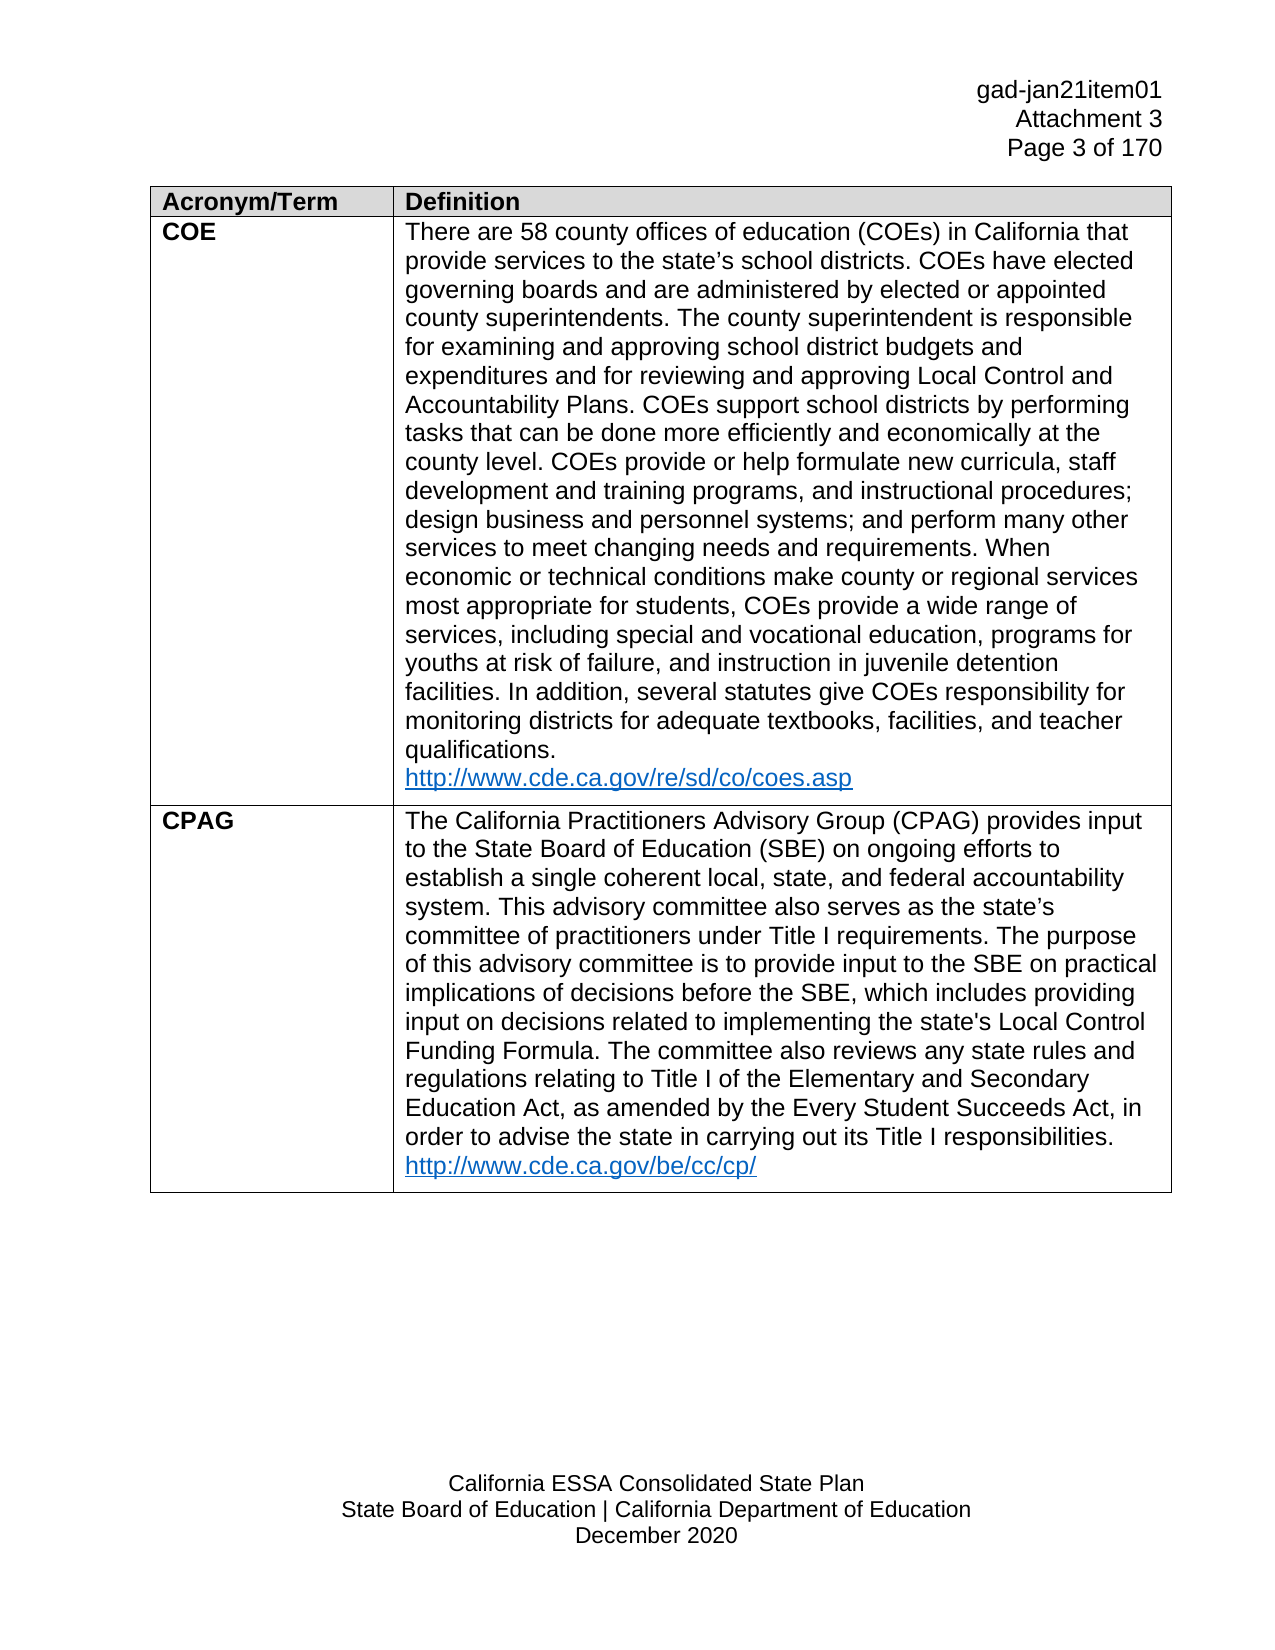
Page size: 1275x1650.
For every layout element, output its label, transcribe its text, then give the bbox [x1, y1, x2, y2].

table_header Acronym/Term [151, 187, 393, 216]
table_cell The California Practitioners Advisory Group (CPAG) provides input to the State Board of Education (SBE) on ongoing efforts to establish a single coherent local, state, and federal accountability system. This advisory committee also serves as the state’s committee of practitioners under Title I requirements. The purpose of this advisory committee is to provide input to the SBE on practical implications of decisions before the SBE, which includes providing input on decisions related to implementing the state's Local Control Funding Formula. The committee also reviews any state rules and regulations relating to Title I of the Elementary and Secondary Education Act, as amended by the Every Student Succeeds Act, in order to advise the state in carrying out its Title I responsibilities. http://www.cde.ca.gov/be/cc/cp/ [394, 806, 1171, 1192]
table_header Definition [394, 187, 1171, 216]
table_cell There are 58 county offices of education (COEs) in California that provide services to the state’s school districts. COEs have elected governing boards and are administered by elected or appointed county superintendents. The county superintendent is responsible for examining and approving school district budgets and expenditures and for reviewing and approving Local Control and Accountability Plans. COEs support school districts by performing tasks that can be done more efficiently and economically at the county level. COEs provide or help formulate new curricula, staff development and training programs, and instructional procedures; design business and personnel systems; and perform many other services to meet changing needs and requirements. When economic or technical conditions make county or regional services most appropriate for students, COEs provide a wide range of services, including special and vocational education, programs for youths at risk of failure, and instruction in juvenile detention facilities. In addition, several statutes give COEs responsibility for monitoring districts for adequate textbooks, facilities, and teacher qualifications. http://www.cde.ca.gov/re/sd/co/coes.asp [394, 217, 1171, 804]
table_cell COE [151, 217, 393, 804]
table_cell CPAG [151, 806, 393, 1192]
